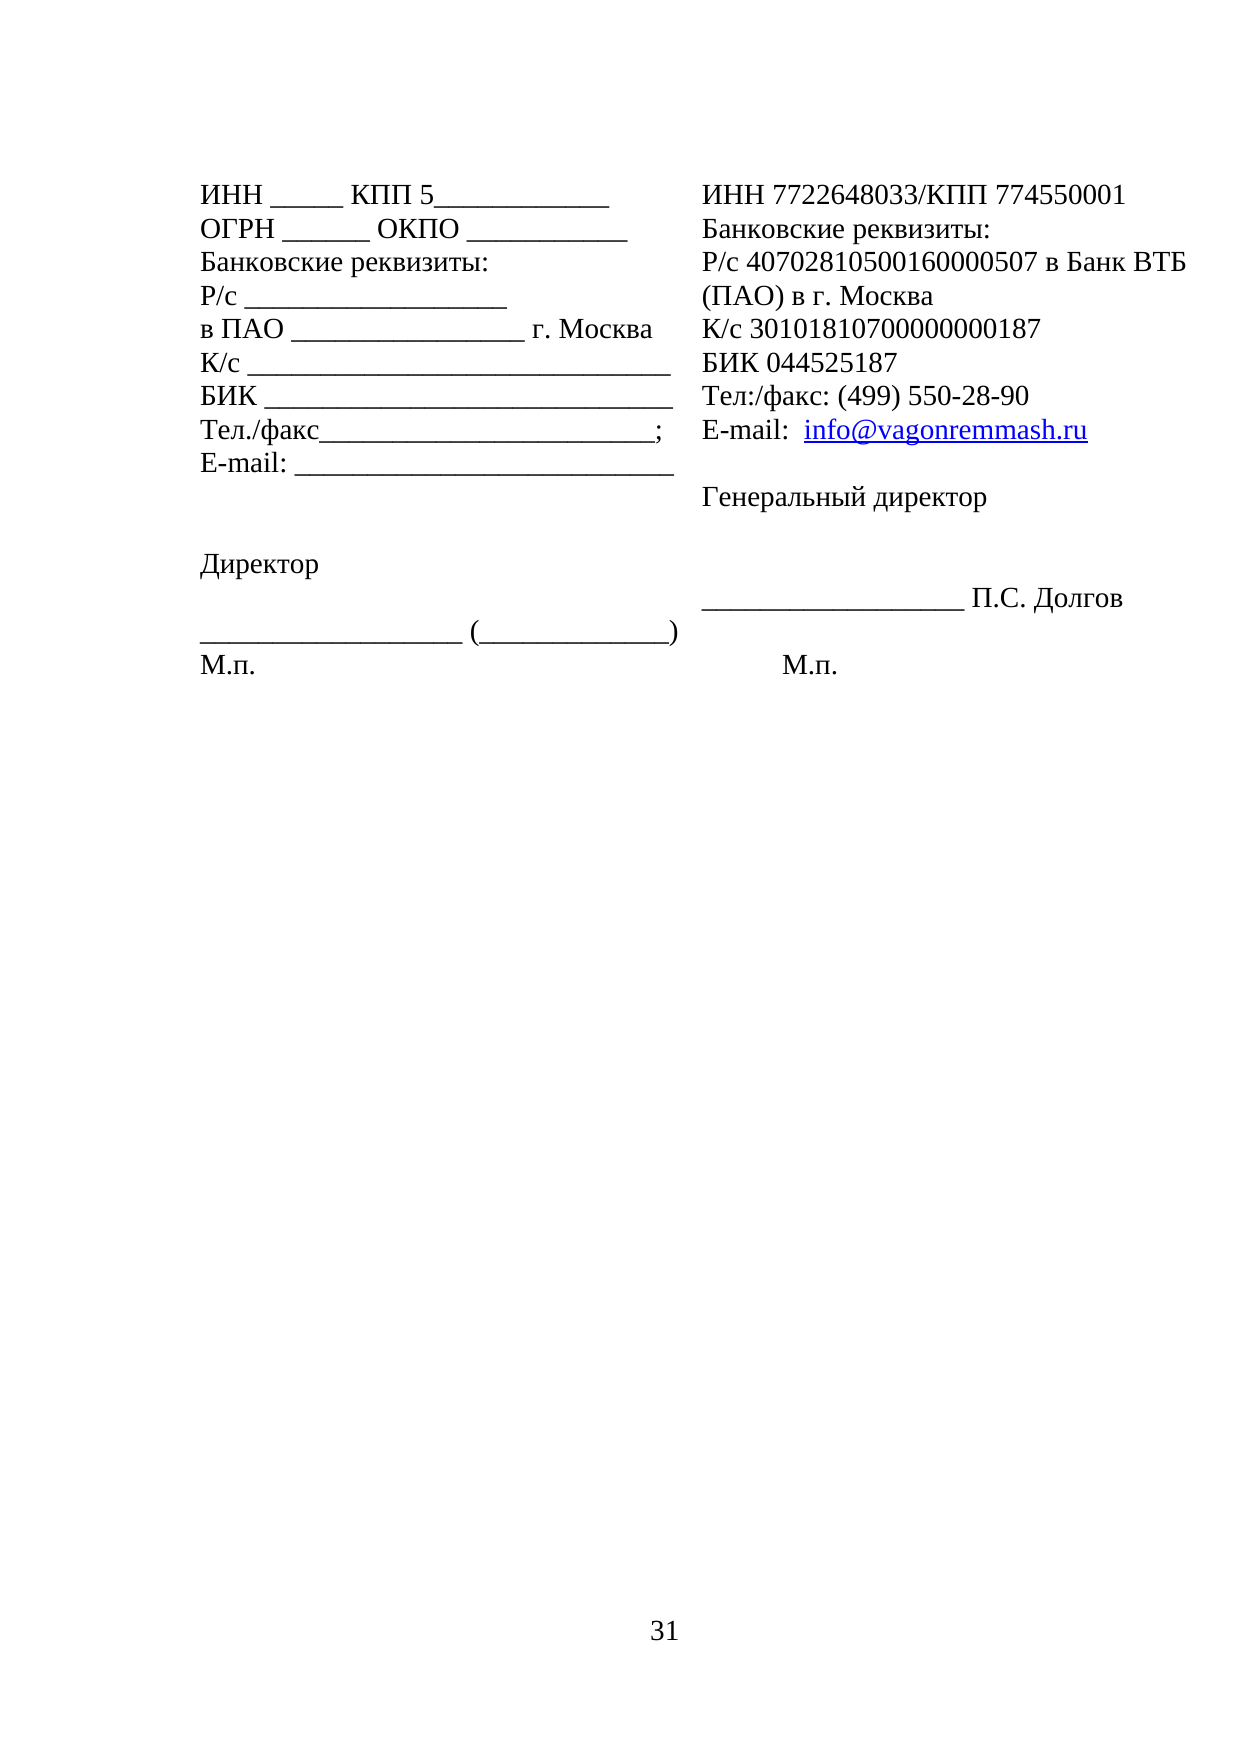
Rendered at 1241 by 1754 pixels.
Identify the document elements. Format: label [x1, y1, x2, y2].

table_cell [189, 177, 690, 728]
table_cell [690, 177, 1222, 728]
